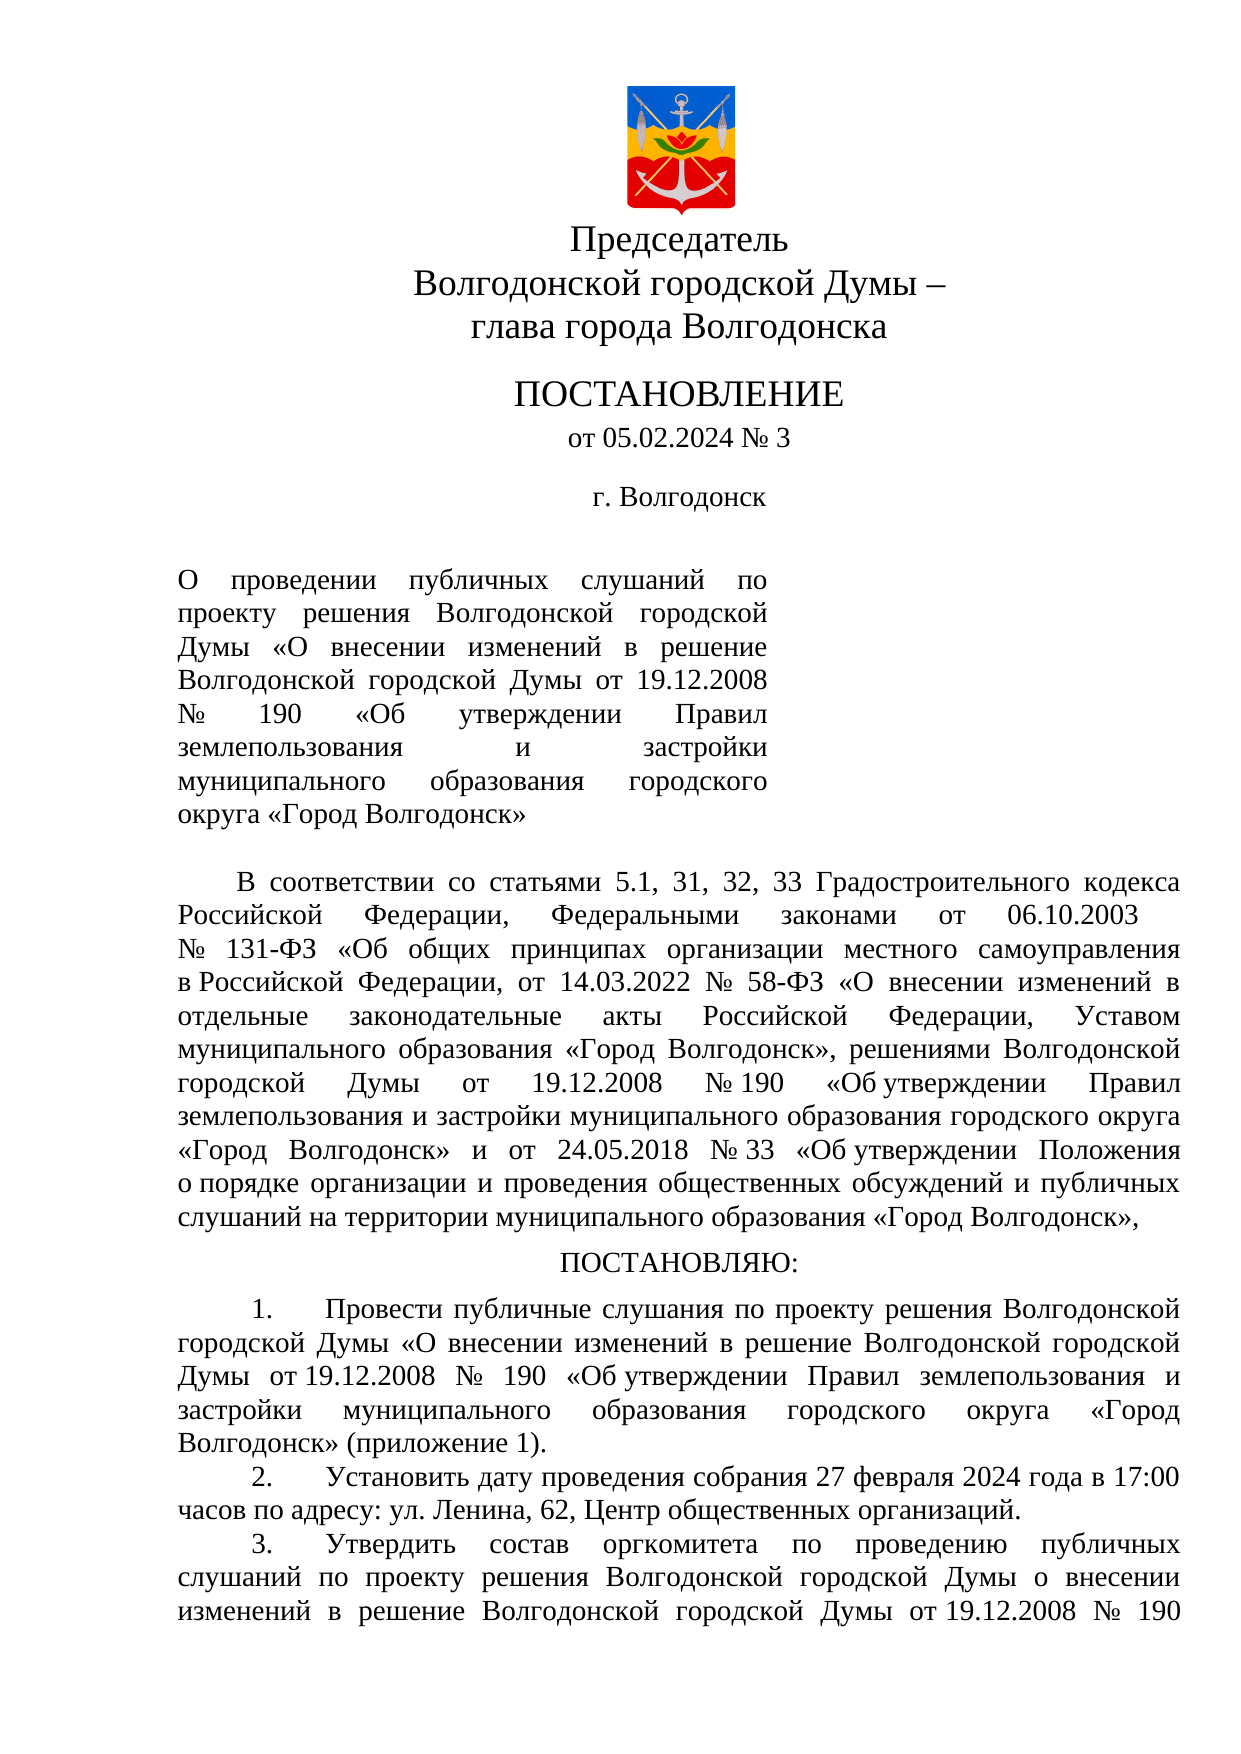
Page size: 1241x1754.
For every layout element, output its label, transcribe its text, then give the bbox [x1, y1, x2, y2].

subtitle ПОСТАНОВЛЕНИЕ [177, 371, 1181, 414]
text Председатель Волгодонской городской Думы – [177, 217, 1181, 303]
text ПОСТАНОВЛЯЮ: [177, 1245, 1181, 1279]
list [177, 1526, 1181, 1627]
text глава города Волгодонска [177, 303, 1181, 346]
text от 05.02.2024 № 3 [177, 421, 1181, 454]
list Установить дату проведения собрания 27 февраля 2024 года в 17:00 часов по адресу: ул. Ленина, 62, Центр общественных организаций. [177, 1459, 1181, 1526]
list Провести публичные слушания по проекту решения Волгодонской городской Думы «О внесении изменений в решение Волгодонской городской Думы от 19.12.2008 № 190 «Об утверждении Правил землепользования и застройки муниципального образования городского округа «Город Волгодонск» (приложение 1). [177, 1291, 1181, 1459]
text О проведении публичных слушаний по проекту решения Волгодонской городской Думы «О внесении изменений в решение Волгодонской городской Думы от 19.12.2008 № 190 «Об утверждении Правил землепользования и застройки муниципального образования городского округа «Город Волгодонск» [177, 562, 768, 830]
text г. Волгодонск [177, 479, 1181, 513]
text В соответствии со статьями 5.1, 31, 32, 33 Градостроительного кодекса Российской Федерации, Федеральными законами от 06.10.2003 № 131-ФЗ «Об общих принципах организации местного самоуправления в Российской Федерации, от 14.03.2022 № 58-ФЗ «О внесении изменений в отдельные законодательные акты Российской Федерации, Уставом муниципального образования «Город Волгодонск», решениями Волгодонской городской Думы от 19.12.2008 № 190 «Об утверждении Правил землепользования и застройки муниципального образования городского округа «Город Волгодонск» и от 24.05.2018 № 33 «Об утверждении Положения о порядке организации и проведения общественных обсуждений и публичных слушаний на территории муниципального образования «Город Волгодонск», [177, 864, 1181, 1233]
